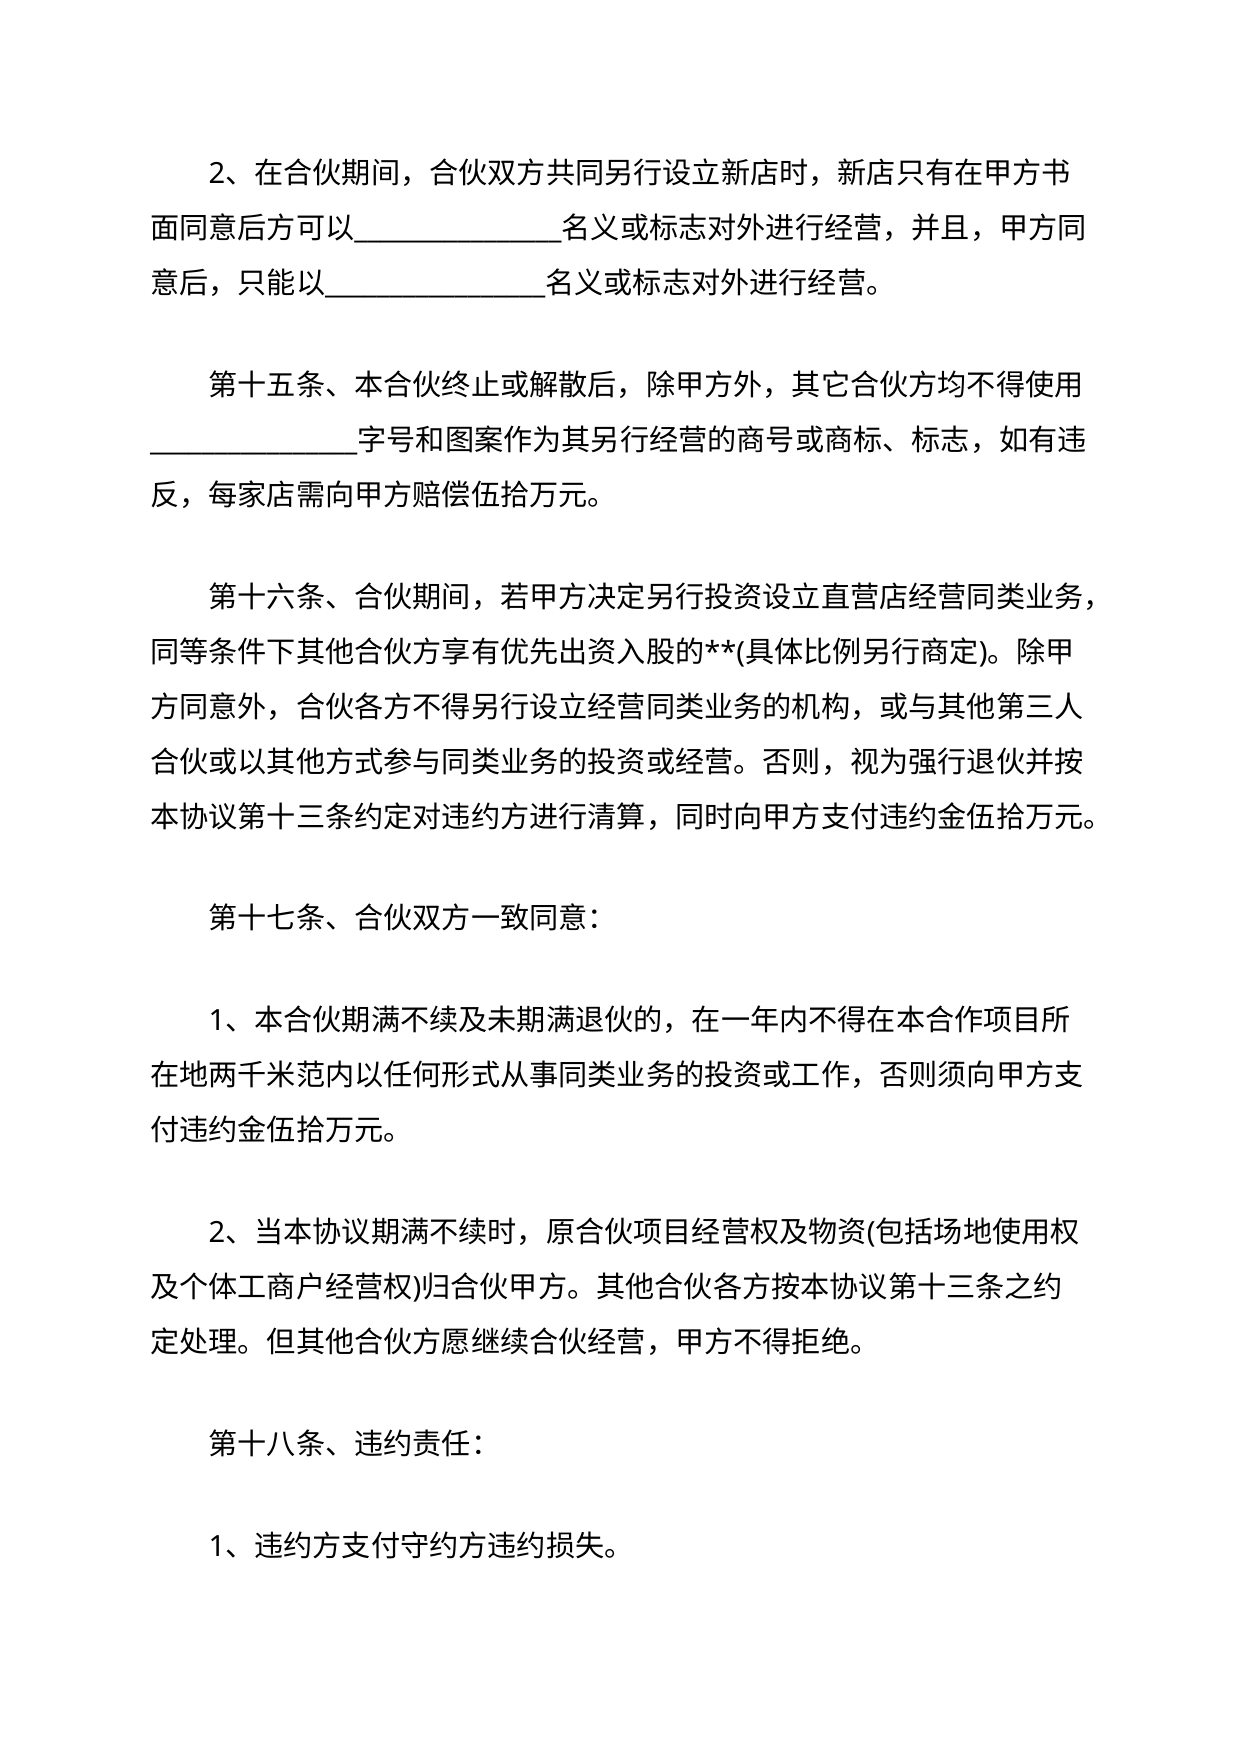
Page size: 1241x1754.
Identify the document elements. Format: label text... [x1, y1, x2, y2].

text 2、当本协议期满不续时，原合伙项目经营权及物资(包括场地使用权及个体工商户经营权)归合伙甲方。其他合伙各方按本协议第十三条之约定处理。但其他合伙方愿继续合伙经营，甲方不得拒绝。 [150, 1208, 1090, 1361]
text 1、本合伙期满不续及未期满退伙的，在一年内不得在本合作项目所在地两千米范内以任何形式从事同类业务的投资或工作，否则须向甲方支付违约金伍拾万元。 [150, 997, 1090, 1149]
text 第十六条、合伙期间，若甲方决定另行投资设立直营店经营同类业务，同等条件下其他合伙方享有优先出资入股的**(具体比例另行商定)。除甲方同意外，合伙各方不得另行设立经营同类业务的机构，或与其他第三人合伙或以其他方式参与同类业务的投资或经营。否则，视为强行退伙并按本协议第十三条约定对违约方进行清算，同时向甲方支付违约金伍拾万元。 [150, 574, 1090, 836]
text 第十七条、合伙双方一致同意： [150, 895, 1090, 937]
text 第十八条、违约责任： [150, 1420, 1090, 1463]
text 2、在合伙期间，合伙双方共同另行设立新店时，新店只有在甲方书面同意后方可以________________名义或标志对外进行经营，并且，甲方同意后，只能以_________________名义或标志对外进行经营。 [150, 150, 1090, 302]
text 第十五条、本合伙终止或解散后，除甲方外，其它合伙方均不得使用________________字号和图案作为其另行经营的商号或商标、标志，如有违反，每家店需向甲方赔偿伍拾万元。 [150, 362, 1090, 514]
text 1、违约方支付守约方违约损失。 [150, 1522, 1090, 1564]
